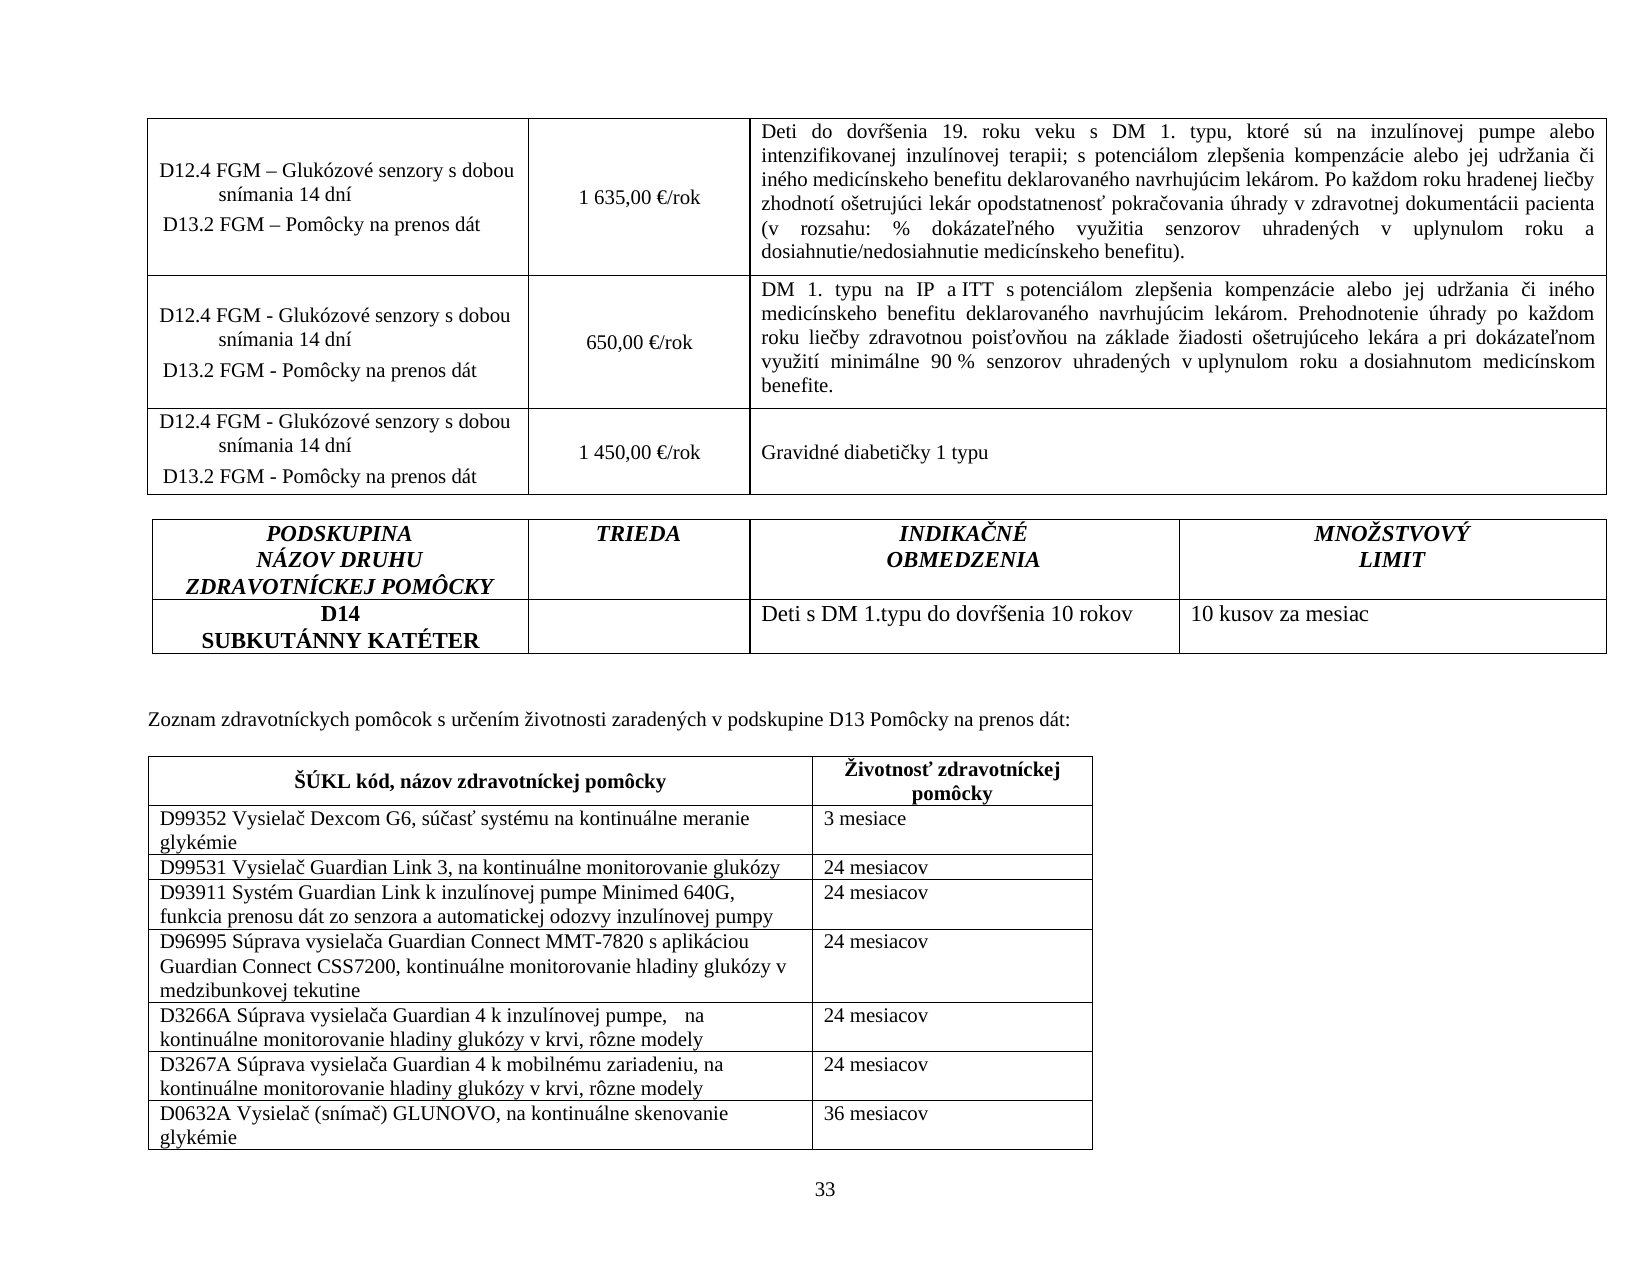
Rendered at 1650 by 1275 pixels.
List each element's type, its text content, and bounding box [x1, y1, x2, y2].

table_cell 24 mesiacov [813, 880, 1092, 928]
table_cell D3267A Súprava vysielača Guardian 4 k mobilnému zariadeniu, na kontinuálne monitorovanie hladiny glukózy v krvi, rôzne modely [149, 1052, 812, 1100]
table_cell D0632A Vysielač (snímač) GLUNOVO, na kontinuálne skenovanie glykémie [149, 1101, 812, 1149]
table_cell Deti do dovŕšenia 19. roku veku s DM 1. typu, ktoré sú na inzulínovej pumpe alebo intenzifikovanej inzulínovej terapii; s potenciálom zlepšenia kompenzácie alebo jej udržania či iného medicínskeho benefitu deklarovaného navrhujúcim lekárom. Po každom roku hradenej liečby zhodnotí ošetrujúci lekár opodstatnenosť pokračovania úhrady v zdravotnej dokumentácii pacienta (v rozsahu: % dokázateľného využitia senzorov uhradených v uplynulom roku a dosiahnutie/nedosiahnutie medicínskeho benefitu). [751, 119, 1606, 275]
table_header ŠÚKL kód, názov zdravotníckej pomôcky [149, 757, 812, 805]
table_cell 24 mesiacov [813, 855, 1092, 879]
table_cell 1 635,00 €/rok [529, 119, 749, 275]
table_cell D14 Subkutánny katéter [153, 600, 528, 653]
table_header Množstvový limit [1180, 520, 1606, 599]
table_cell 24 mesiacov [813, 930, 1092, 1002]
table_cell D99531 Vysielač Guardian Link 3, na kontinuálne monitorovanie glukózy [149, 855, 812, 879]
table_cell D12.4 FGM - Glukózové senzory s dobou snímania 14 dní D13.2 FGM - Pomôcky na prenos dát [148, 409, 528, 494]
table_cell 1 450,00 €/rok [529, 409, 749, 494]
table_cell D12.4 FGM - Glukózové senzory s dobou snímania 14 dní D13.2 FGM - Pomôcky na prenos dát [148, 276, 528, 408]
table_cell D12.4 FGM – Glukózové senzory s dobou snímania 14 dní D13.2 FGM – Pomôcky na prenos dát [148, 119, 528, 275]
table_cell 10 kusov za mesiac [1180, 600, 1606, 653]
table_cell D99352 Vysielač Dexcom G6, súčasť systému na kontinuálne meranie glykémie [149, 806, 812, 854]
table_cell D3266A Súprava vysielača Guardian 4 k inzulínovej pumpe, na kontinuálne monitorovanie hladiny glukózy v krvi, rôzne modely [149, 1003, 812, 1051]
table_header PODSKUPINA NÁZOV DRUHU ZDRAVOTNÍCKEJ POMÔCKY [153, 520, 528, 599]
table_cell [529, 600, 749, 653]
table_cell D96995 Súprava vysielača Guardian Connect MMT-7820 s aplikáciou Guardian Connect CSS7200, kontinuálne monitorovanie hladiny glukózy v medzibunkovej tekutine [149, 930, 812, 1002]
text Zoznam zdravotníckych pomôcok s určením životnosti zaradených v podskupine D13 Pomôcky na prenos dát: [148, 707, 1502, 731]
table_cell Deti s DM 1.typu do dovŕšenia 10 rokov [751, 600, 1179, 653]
table_header iNDIKAčNé OBMEDZENIA [751, 520, 1179, 599]
table_cell 36 mesiacov [813, 1101, 1092, 1149]
table_cell 24 mesiacov [813, 1003, 1092, 1051]
table_header Trieda [529, 520, 749, 599]
table_cell 650,00 €/rok [529, 276, 749, 408]
table_cell 24 mesiacov [813, 1052, 1092, 1100]
table_cell 3 mesiace [813, 806, 1092, 854]
table_cell D93911 Systém Guardian Link k inzulínovej pumpe Minimed 640G, funkcia prenosu dát zo senzora a automatickej odozvy inzulínovej pumpy [149, 880, 812, 928]
table_header Životnosť zdravotníckej pomôcky [813, 757, 1092, 805]
table_cell DM 1. typu na IP a ITT s potenciálom zlepšenia kompenzácie alebo jej udržania či iného medicínskeho benefitu deklarovaného navrhujúcim lekárom. Prehodnotenie úhrady po každom roku liečby zdravotnou poisťovňou na základe žiadosti ošetrujúceho lekára a pri dokázateľnom využití minimálne 90 % senzorov uhradených v uplynulom roku a dosiahnutom medicínskom benefite. [751, 276, 1606, 408]
table_cell Gravidné diabetičky 1 typu [751, 409, 1606, 494]
